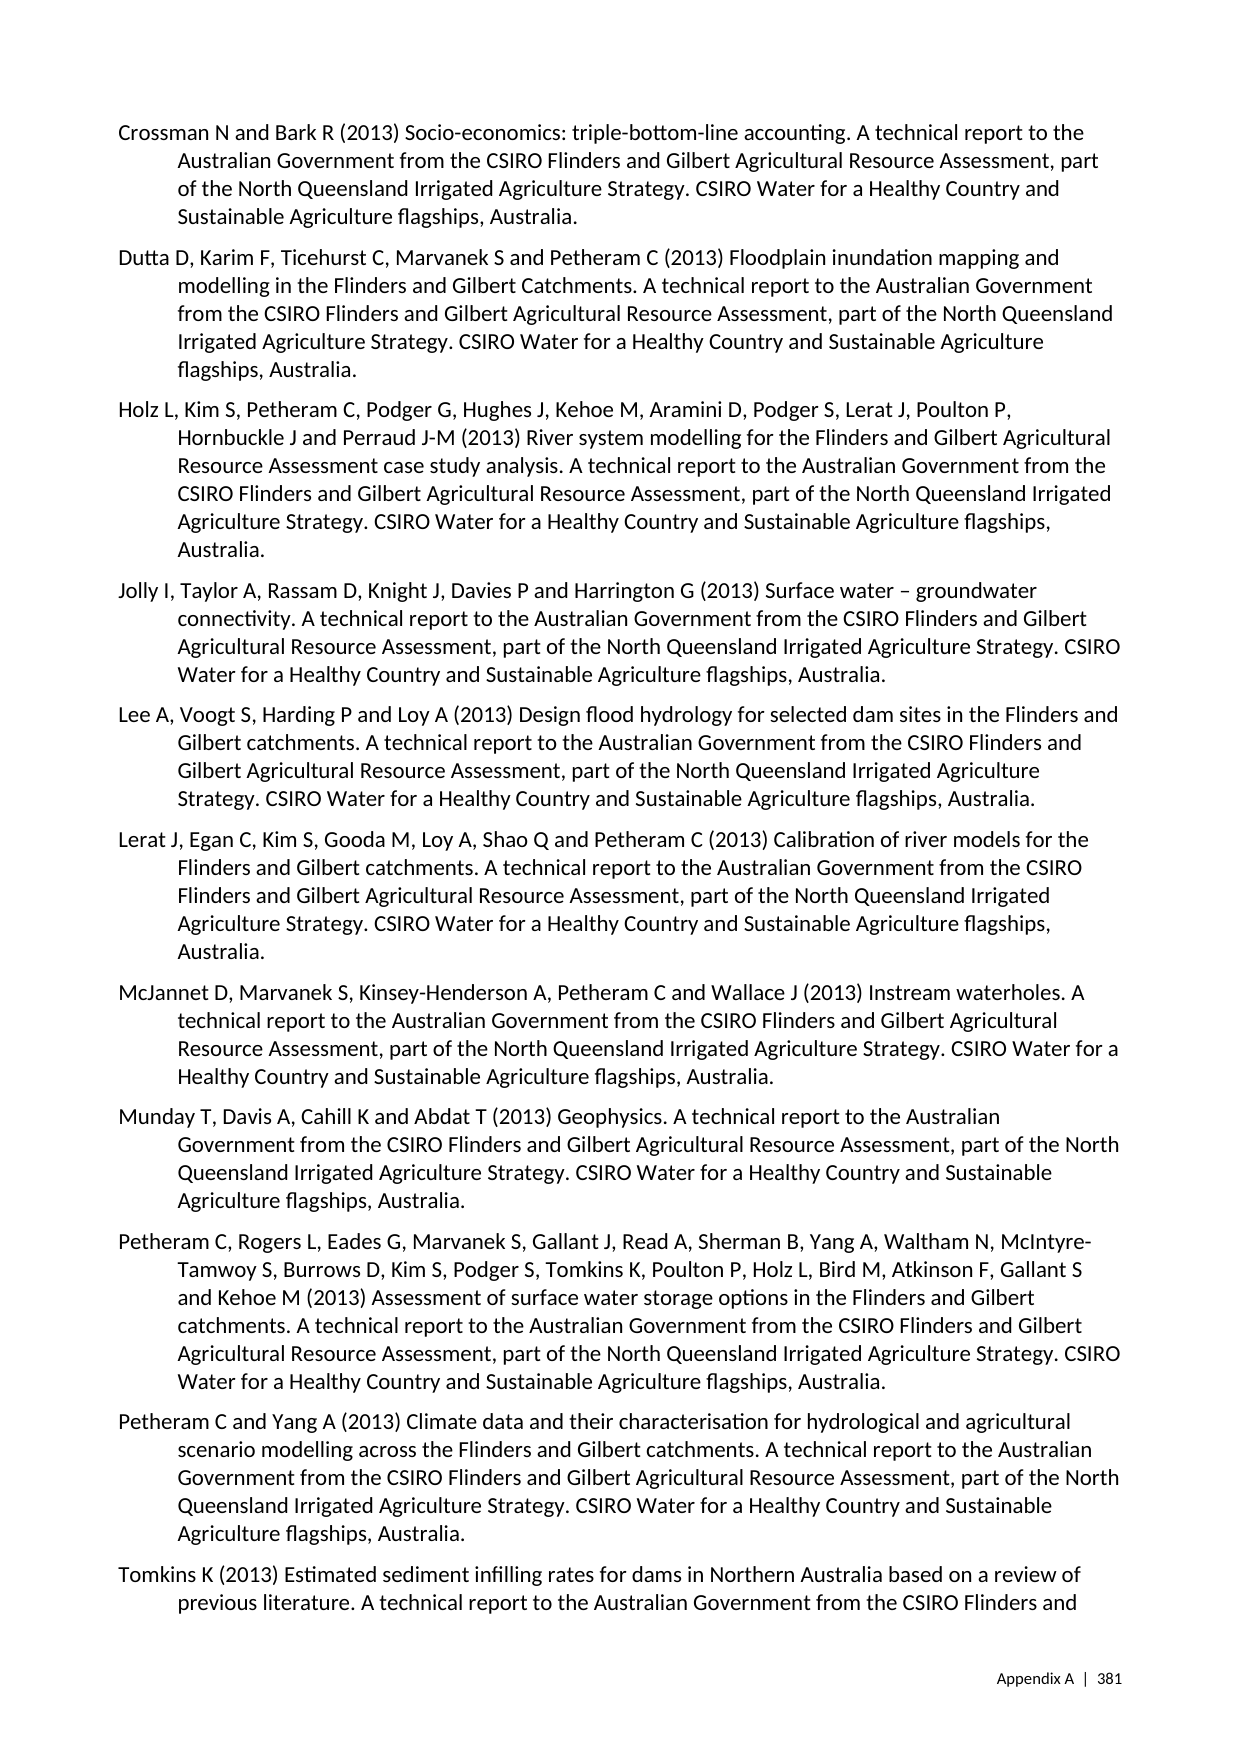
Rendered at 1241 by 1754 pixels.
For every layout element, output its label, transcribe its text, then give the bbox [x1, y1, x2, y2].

text Petheram C, Rogers L, Eades G, Marvanek S, Gallant J, Read A, Sherman B, Yang A, Waltham N, McIntyre-Tamwoy S, Burrows D, Kim S, Podger S, Tomkins K, Poulton P, Holz L, Bird M, Atkinson F, Gallant S and Kehoe M (2013) Assessment of surface water storage options in the Flinders and Gilbert catchments. A technical report to the Australian Government from the CSIRO Flinders and Gilbert Agricultural Resource Assessment, part of the North Queensland Irrigated Agriculture Strategy. CSIRO Water for a Healthy Country and Sustainable Agriculture flagships, Australia. [118, 1227, 1122, 1395]
text McJannet D, Marvanek S, Kinsey-Henderson A, Petheram C and Wallace J (2013) Instream waterholes. A technical report to the Australian Government from the CSIRO Flinders and Gilbert Agricultural Resource Assessment, part of the North Queensland Irrigated Agriculture Strategy. CSIRO Water for a Healthy Country and Sustainable Agriculture flagships, Australia. [118, 978, 1122, 1090]
text Jolly I, Taylor A, Rassam D, Knight J, Davies P and Harrington G (2013) Surface water – groundwater connectivity. A technical report to the Australian Government from the CSIRO Flinders and Gilbert Agricultural Resource Assessment, part of the North Queensland Irrigated Agriculture Strategy. CSIRO Water for a Healthy Country and Sustainable Agriculture flagships, Australia. [118, 576, 1122, 688]
text Lerat J, Egan C, Kim S, Gooda M, Loy A, Shao Q and Petheram C (2013) Calibration of river models for the Flinders and Gilbert catchments. A technical report to the Australian Government from the CSIRO Flinders and Gilbert Agricultural Resource Assessment, part of the North Queensland Irrigated Agriculture Strategy. CSIRO Water for a Healthy Country and Sustainable Agriculture flagships, Australia. [118, 825, 1122, 965]
text Petheram C and Yang A (2013) Climate data and their characterisation for hydrological and agricultural scenario modelling across the Flinders and Gilbert catchments. A technical report to the Australian Government from the CSIRO Flinders and Gilbert Agricultural Resource Assessment, part of the North Queensland Irrigated Agriculture Strategy. CSIRO Water for a Healthy Country and Sustainable Agriculture flagships, Australia. [118, 1407, 1122, 1548]
text Holz L, Kim S, Petheram C, Podger G, Hughes J, Kehoe M, Aramini D, Podger S, Lerat J, Poulton P, Hornbuckle J and Perraud J-M (2013) River system modelling for the Flinders and Gilbert Agricultural Resource Assessment case study analysis. A technical report to the Australian Government from the CSIRO Flinders and Gilbert Agricultural Resource Assessment, part of the North Queensland Irrigated Agriculture Strategy. CSIRO Water for a Healthy Country and Sustainable Agriculture flagships, Australia. [118, 395, 1122, 563]
text Dutta D, Karim F, Ticehurst C, Marvanek S and Petheram C (2013) Floodplain inundation mapping and modelling in the Flinders and Gilbert Catchments. A technical report to the Australian Government from the CSIRO Flinders and Gilbert Agricultural Resource Assessment, part of the North Queensland Irrigated Agriculture Strategy. CSIRO Water for a Healthy Country and Sustainable Agriculture flagships, Australia. [118, 243, 1122, 383]
text Lee A, Voogt S, Harding P and Loy A (2013) Design flood hydrology for selected dam sites in the Flinders and Gilbert catchments. A technical report to the Australian Government from the CSIRO Flinders and Gilbert Agricultural Resource Assessment, part of the North Queensland Irrigated Agriculture Strategy. CSIRO Water for a Healthy Country and Sustainable Agriculture flagships, Australia. [118, 701, 1122, 813]
text Munday T, Davis A, Cahill K and Abdat T (2013) Geophysics. A technical report to the Australian Government from the CSIRO Flinders and Gilbert Agricultural Resource Assessment, part of the North Queensland Irrigated Agriculture Strategy. CSIRO Water for a Healthy Country and Sustainable Agriculture flagships, Australia. [118, 1102, 1122, 1214]
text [118, 1560, 1122, 1616]
text Crossman N and Bark R (2013) Socio-economics: triple-bottom-line accounting. A technical report to the Australian Government from the CSIRO Flinders and Gilbert Agricultural Resource Assessment, part of the North Queensland Irrigated Agriculture Strategy. CSIRO Water for a Healthy Country and Sustainable Agriculture flagships, Australia. [118, 118, 1122, 230]
